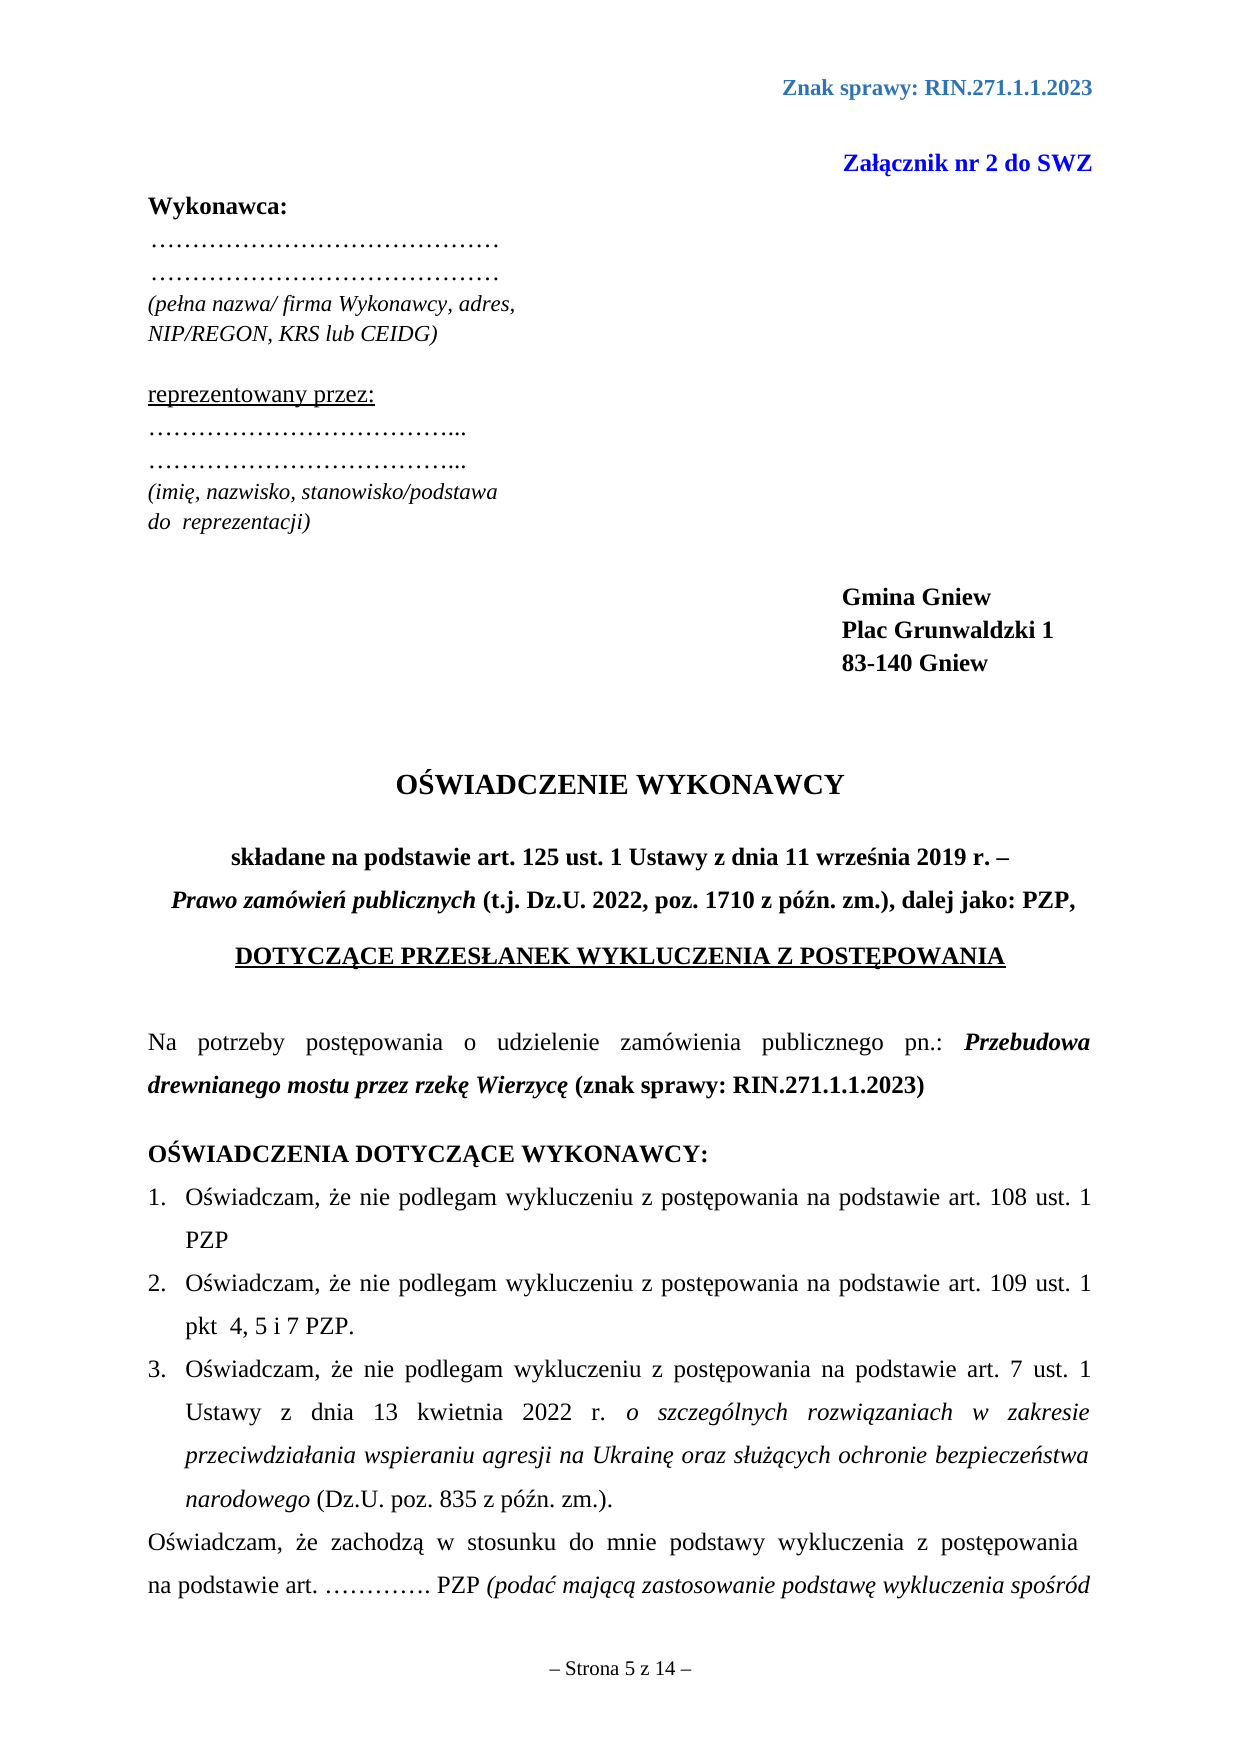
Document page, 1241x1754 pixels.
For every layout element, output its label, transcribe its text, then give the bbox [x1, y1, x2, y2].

text reprezentowany przez: [148, 379, 1093, 408]
text Wykonawca: [148, 191, 502, 219]
list Oświadczam, że nie podlegam wykluczeniu z postępowania na podstawie art. 108 ust. 1 PZP [148, 1182, 1093, 1254]
text Załącznik nr 2 do SWZ [148, 148, 1093, 176]
text 83-140 Gniew [842, 648, 1093, 677]
list Oświadczam, że nie podlegam wykluczeniu z postępowania na podstawie art. 7 ust. 1 Ustawy z dnia 13 kwietnia 2022 r. o szczególnych rozwiązaniach w zakresie przeciwdziałania wspieraniu agresji na Ukrainę oraz służących ochronie bezpieczeństwa narodowego (Dz.U. poz. 835 z późn. zm.). [148, 1354, 1093, 1512]
text Prawo zamówień publicznych (t.j. Dz.U. 2022, poz. 1710 z późn. zm.), dalej jako: PZP, [148, 886, 1093, 914]
text (imię, nazwisko, stanowisko/podstawa do reprezentacji) [148, 478, 517, 535]
text ………………………………...………………………………... [148, 412, 472, 474]
list Oświadczam, że nie podlegam wykluczeniu z postępowania na podstawie art. 109 ust. 1 pkt 4, 5 i 7 PZP. [148, 1268, 1093, 1340]
text (pełna nazwa/ firma Wykonawcy, adres, NIP/REGON, KRS lub CEIDG) [148, 290, 546, 346]
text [148, 1527, 1093, 1599]
text OŚWIADCZENIE WYKONAWCY [148, 767, 1093, 801]
text …………………………………… [148, 257, 502, 286]
text DOTYCZĄCE PRZESŁANEK WYKLUCZENIA Z POSTĘPOWANIA [148, 941, 1093, 970]
text Gmina Gniew [616, 582, 1093, 611]
text Na potrzeby postępowania o udzielenie zamówienia publicznego pn.: Przebudowa drewnianego mostu przez rzekę Wierzycę (znak sprawy: RIN.271.1.1.2023) [148, 1027, 1093, 1099]
text OŚWIADCZENIA DOTYCZĄCE WYKONAWCY: [148, 1139, 1093, 1167]
text …………………………………… [148, 224, 502, 252]
text Plac Grunwaldzki 1 [616, 615, 1093, 643]
text składane na podstawie art. 125 ust. 1 Ustawy z dnia 11 września 2019 r. – [148, 842, 1093, 871]
